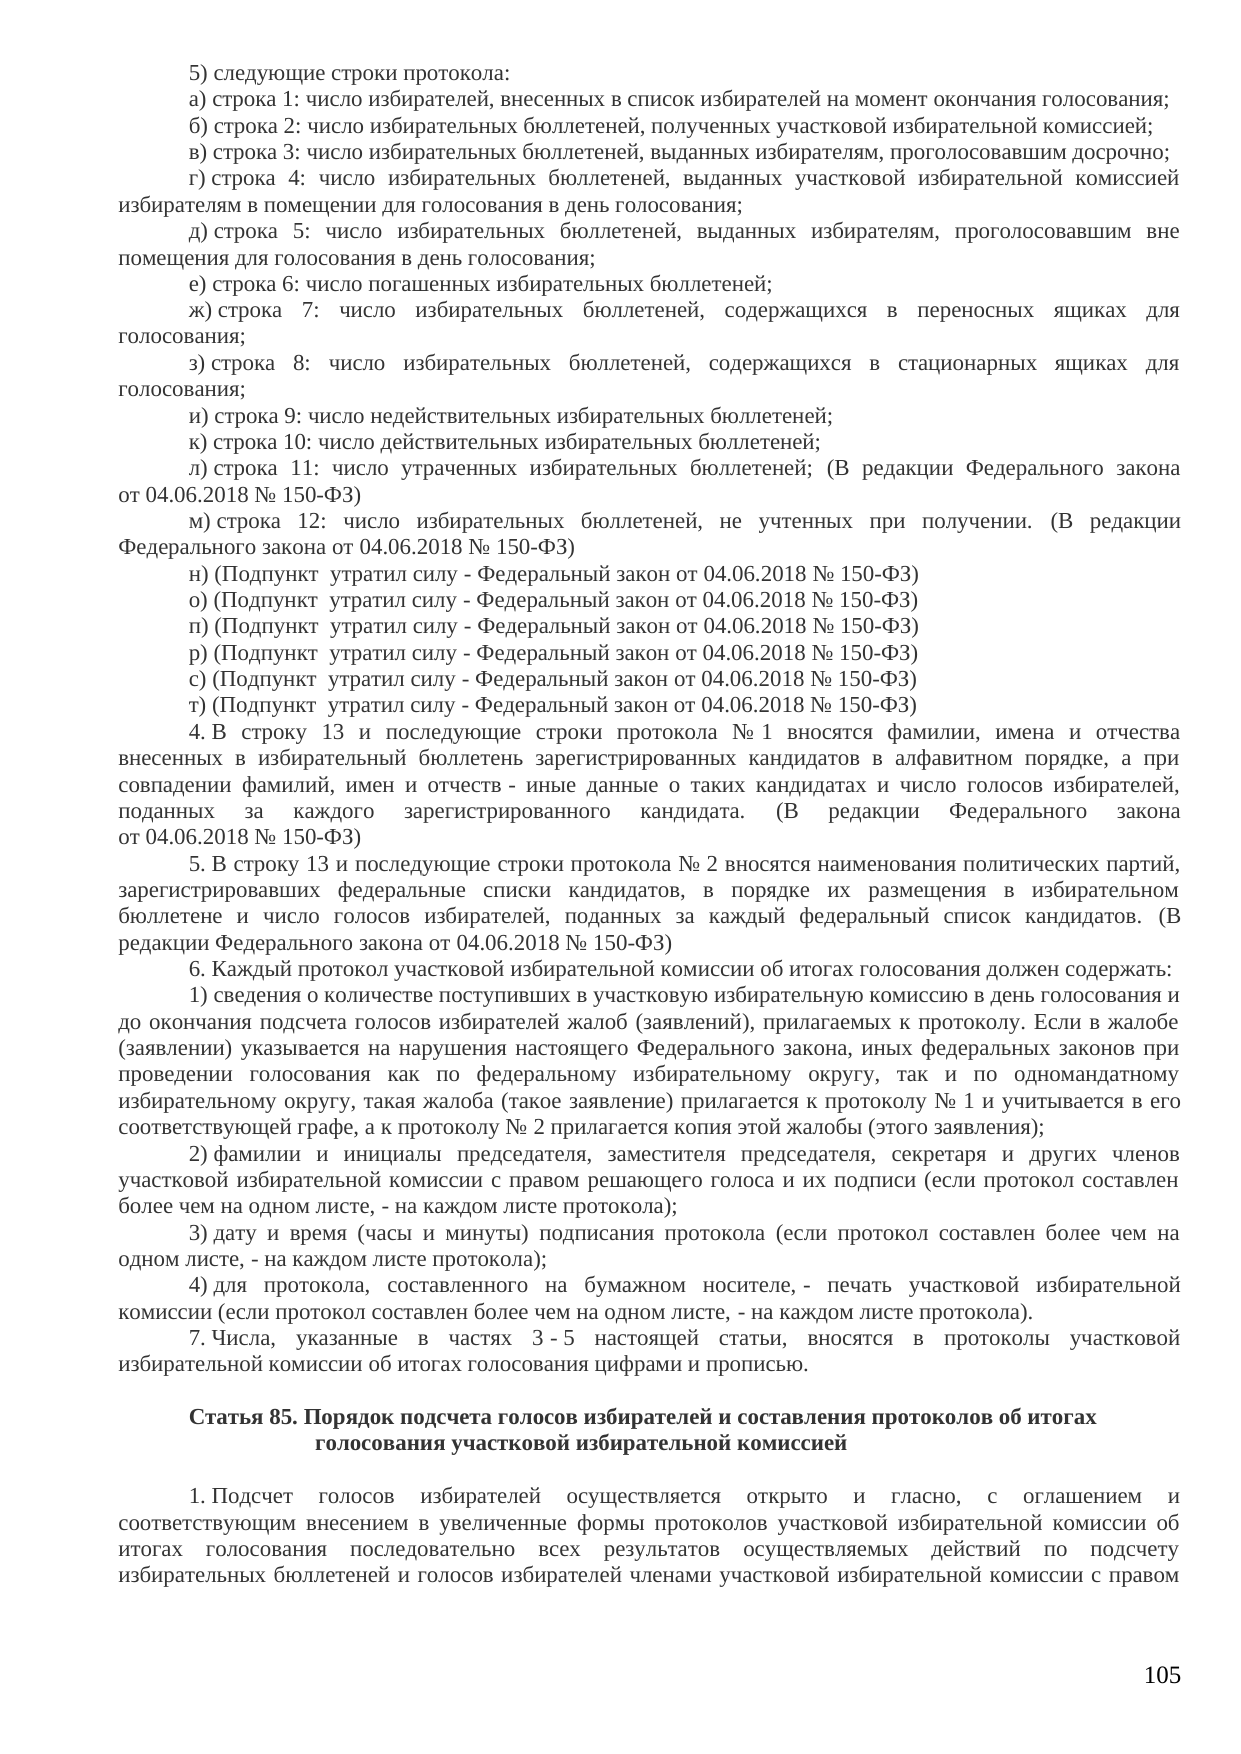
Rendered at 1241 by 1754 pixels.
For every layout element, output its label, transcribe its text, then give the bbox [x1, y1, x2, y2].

text р) (Подпункт утратил силу - Федеральный закон от 04.06.2018 № 150-ФЗ) [118, 639, 1181, 665]
text б) строка 2: число избирательных бюллетеней, полученных участковой избирательной комиссией; [118, 112, 1181, 138]
text 4. В строку 13 и последующие строки протокола № 1 вносятся фамилии, имена и отчества внесенных в избирательный бюллетень зарегистрированных кандидатов в алфавитном порядке, а при совпадении фамилий, имен и отчеств - иные данные о таких кандидатах и число голосов избирателей, поданных за каждого зарегистрированного кандидата. (В редакции Федерального закона от 04.06.2018 № 150-ФЗ) [118, 718, 1181, 850]
text 4) для протокола, составленного на бумажном носителе, - печать участковой избирательной комиссии (если протокол составлен более чем на одном листе, - на каждом листе протокола). [118, 1271, 1181, 1324]
text 1) сведения о количестве поступивших в участковую избирательную комиссию в день голосования и до окончания подсчета голосов избирателей жалоб (заявлений), прилагаемых к протоколу. Если в жалобе (заявлении) указывается на нарушения настоящего Федерального закона, иных федеральных законов при проведении голосования как по федеральному избирательному округу, так и по одномандатному избирательному округу, такая жалоба (такое заявление) прилагается к протоколу № 1 и учитывается в его соответствующей графе, а к протоколу № 2 прилагается копия этой жалобы (этого заявления); [118, 981, 1181, 1139]
text е) строка 6: число погашенных избирательных бюллетеней; [118, 270, 1181, 296]
text в) строка 3: число избирательных бюллетеней, выданных избирателям, проголосовавшим досрочно; [118, 138, 1181, 164]
text Статья 85. Порядок подсчета голосов избирателей и составления протоколов об итогах голосования участковой избирательной комиссией [188, 1403, 1181, 1456]
text 2) фамилии и инициалы председателя, заместителя председателя, секретаря и других членов участковой избирательной комиссии с правом решающего голоса и их подписи (если протокол составлен более чем на одном листе, - на каждом листе протокола); [118, 1139, 1181, 1219]
text п) (Подпункт утратил силу - Федеральный закон от 04.06.2018 № 150-ФЗ) [118, 612, 1181, 639]
text 5) следующие строки протокола: [118, 59, 1181, 85]
text к) строка 10: число действительных избирательных бюллетеней; [118, 428, 1181, 454]
text с) (Подпункт утратил силу - Федеральный закон от 04.06.2018 № 150-ФЗ) [118, 665, 1181, 692]
text 7. Числа, указанные в частях 3 - 5 настоящей статьи, вносятся в протоколы участковой избирательной комиссии об итогах голосования цифрами и прописью. [118, 1324, 1181, 1377]
text и) строка 9: число недействительных избирательных бюллетеней; [118, 402, 1181, 428]
text а) строка 1: число избирателей, внесенных в список избирателей на момент окончания голосования; [118, 85, 1181, 112]
text г) строка 4: число избирательных бюллетеней, выданных участковой избирательной комиссией избирателям в помещении для голосования в день голосования; [118, 164, 1181, 217]
text м) строка 12: число избирательных бюллетеней, не учтенных при получении. (В редакции Федерального закона от 04.06.2018 № 150-ФЗ) [118, 507, 1181, 560]
text т) (Подпункт утратил силу - Федеральный закон от 04.06.2018 № 150-ФЗ) [118, 692, 1181, 718]
text н) (Подпункт утратил силу - Федеральный закон от 04.06.2018 № 150-ФЗ) [118, 560, 1181, 586]
text о) (Подпункт утратил силу - Федеральный закон от 04.06.2018 № 150-ФЗ) [118, 586, 1181, 612]
text л) строка 11: число утраченных избирательных бюллетеней; (В редакции Федерального закона от 04.06.2018 № 150-ФЗ) [118, 454, 1181, 507]
text 5. В строку 13 и последующие строки протокола № 2 вносятся наименования политических партий, зарегистрировавших федеральные списки кандидатов, в порядке их размещения в избирательном бюллетене и число голосов избирателей, поданных за каждый федеральный список кандидатов. (В редакции Федерального закона от 04.06.2018 № 150-ФЗ) [118, 850, 1181, 955]
text 3) дату и время (часы и минуты) подписания протокола (если протокол составлен более чем на одном листе, - на каждом листе протокола); [118, 1219, 1181, 1271]
text д) строка 5: число избирательных бюллетеней, выданных избирателям, проголосовавшим вне помещения для голосования в день голосования; [118, 217, 1181, 270]
text з) строка 8: число избирательных бюллетеней, содержащихся в стационарных ящиках для голосования; [118, 349, 1181, 402]
text 6. Каждый протокол участковой избирательной комиссии об итогах голосования должен содержать: [118, 955, 1181, 981]
text ж) строка 7: число избирательных бюллетеней, содержащихся в переносных ящиках для голосования; [118, 296, 1181, 349]
